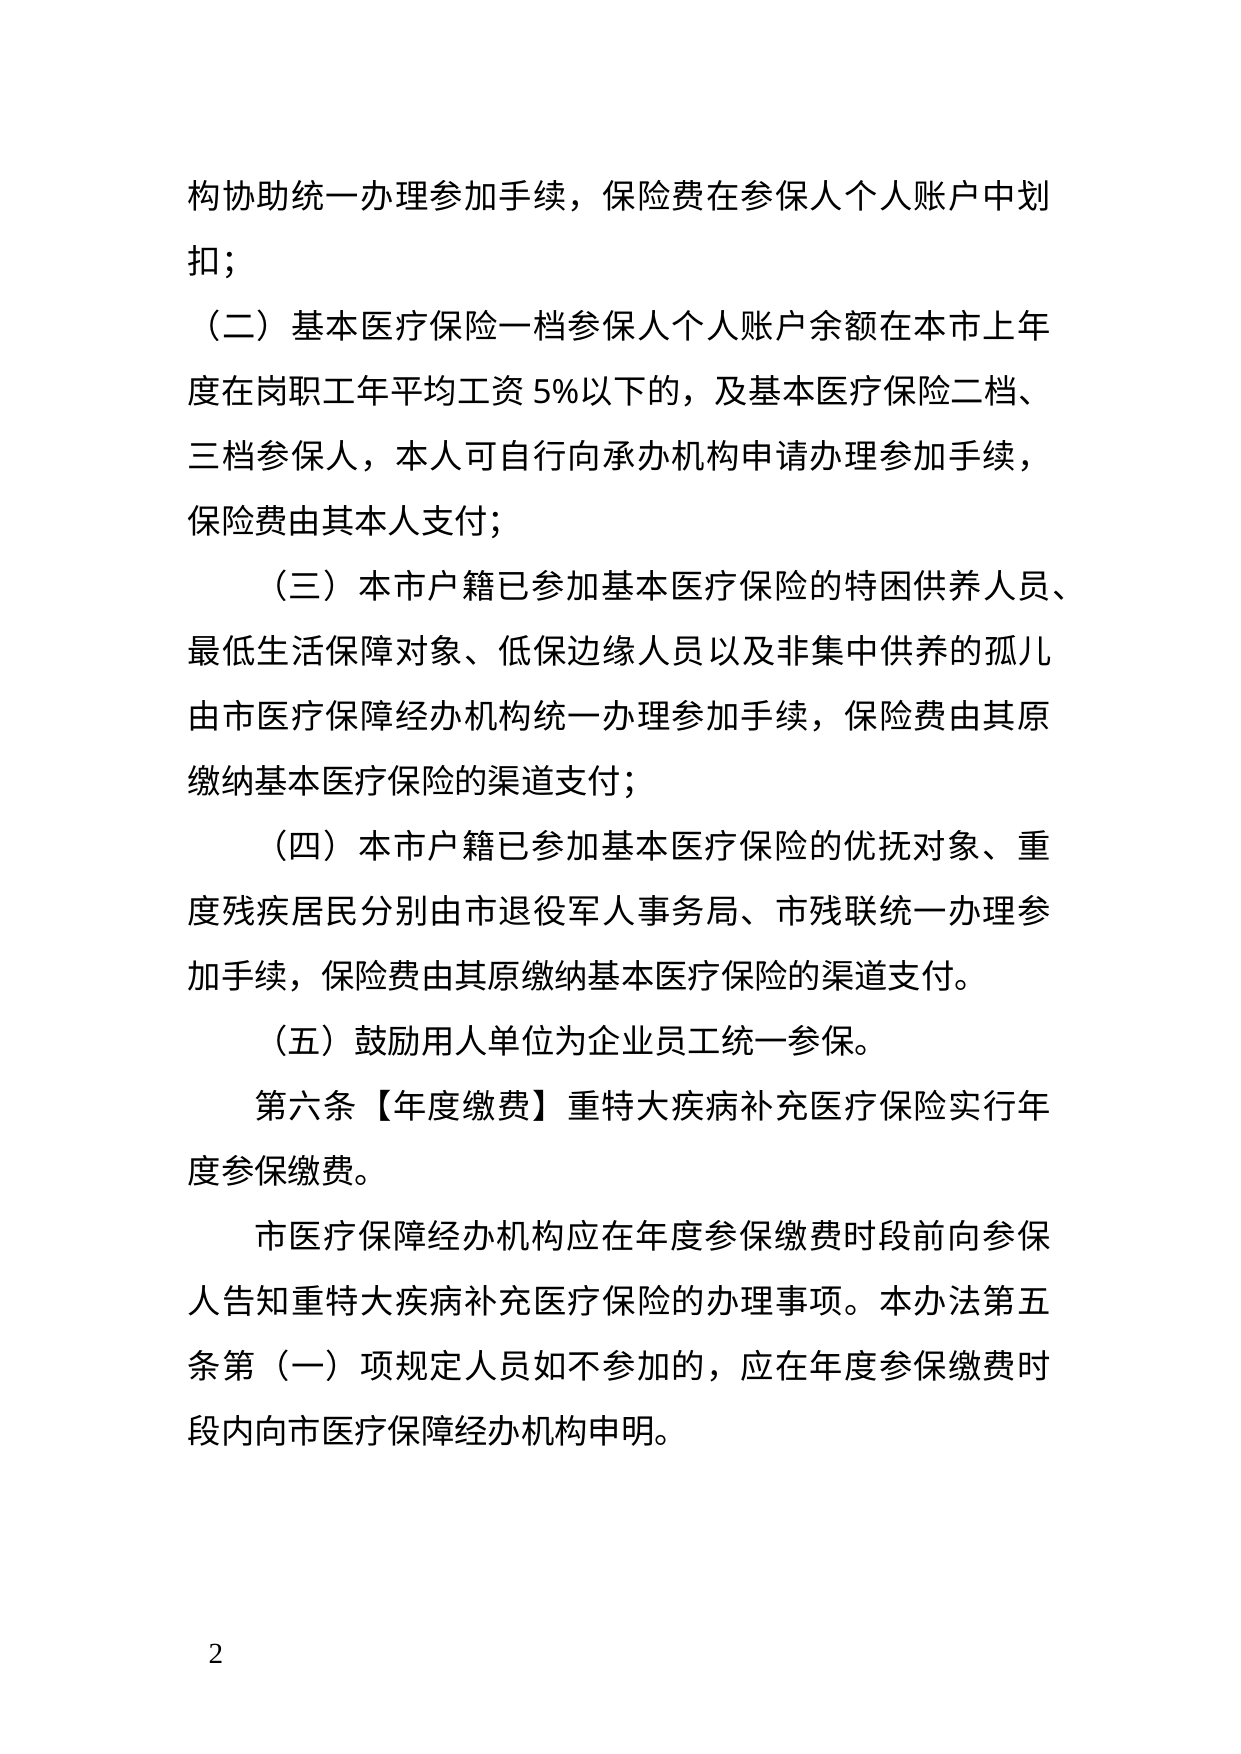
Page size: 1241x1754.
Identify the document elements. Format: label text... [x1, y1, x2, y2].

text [187, 162, 1053, 292]
text （二）基本医疗保险一档参保人个人账户余额在本市上年度在岗职工年平均工资5%以下的，及基本医疗保险二档、三档参保人，本人可自行向承办机构申请办理参加手续，保险费由其本人支付； [187, 292, 1053, 552]
text 市医疗保障经办机构应在年度参保缴费时段前向参保人告知重特大疾病补充医疗保险的办理事项。本办法第五条第（一）项规定人员如不参加的，应在年度参保缴费时段内向市医疗保障经办机构申明。 [187, 1202, 1053, 1462]
text 第六条【年度缴费】重特大疾病补充医疗保险实行年度参保缴费。 [187, 1072, 1053, 1202]
text （四）本市户籍已参加基本医疗保险的优抚对象、重度残疾居民分别由市退役军人事务局、市残联统一办理参加手续，保险费由其原缴纳基本医疗保险的渠道支付。 [187, 812, 1053, 1007]
text （三）本市户籍已参加基本医疗保险的特困供养人员、最低生活保障对象、低保边缘人员以及非集中供养的孤儿由市医疗保障经办机构统一办理参加手续，保险费由其原缴纳基本医疗保险的渠道支付； [187, 552, 1053, 812]
text （五）鼓励用人单位为企业员工统一参保。 [187, 1007, 1053, 1072]
